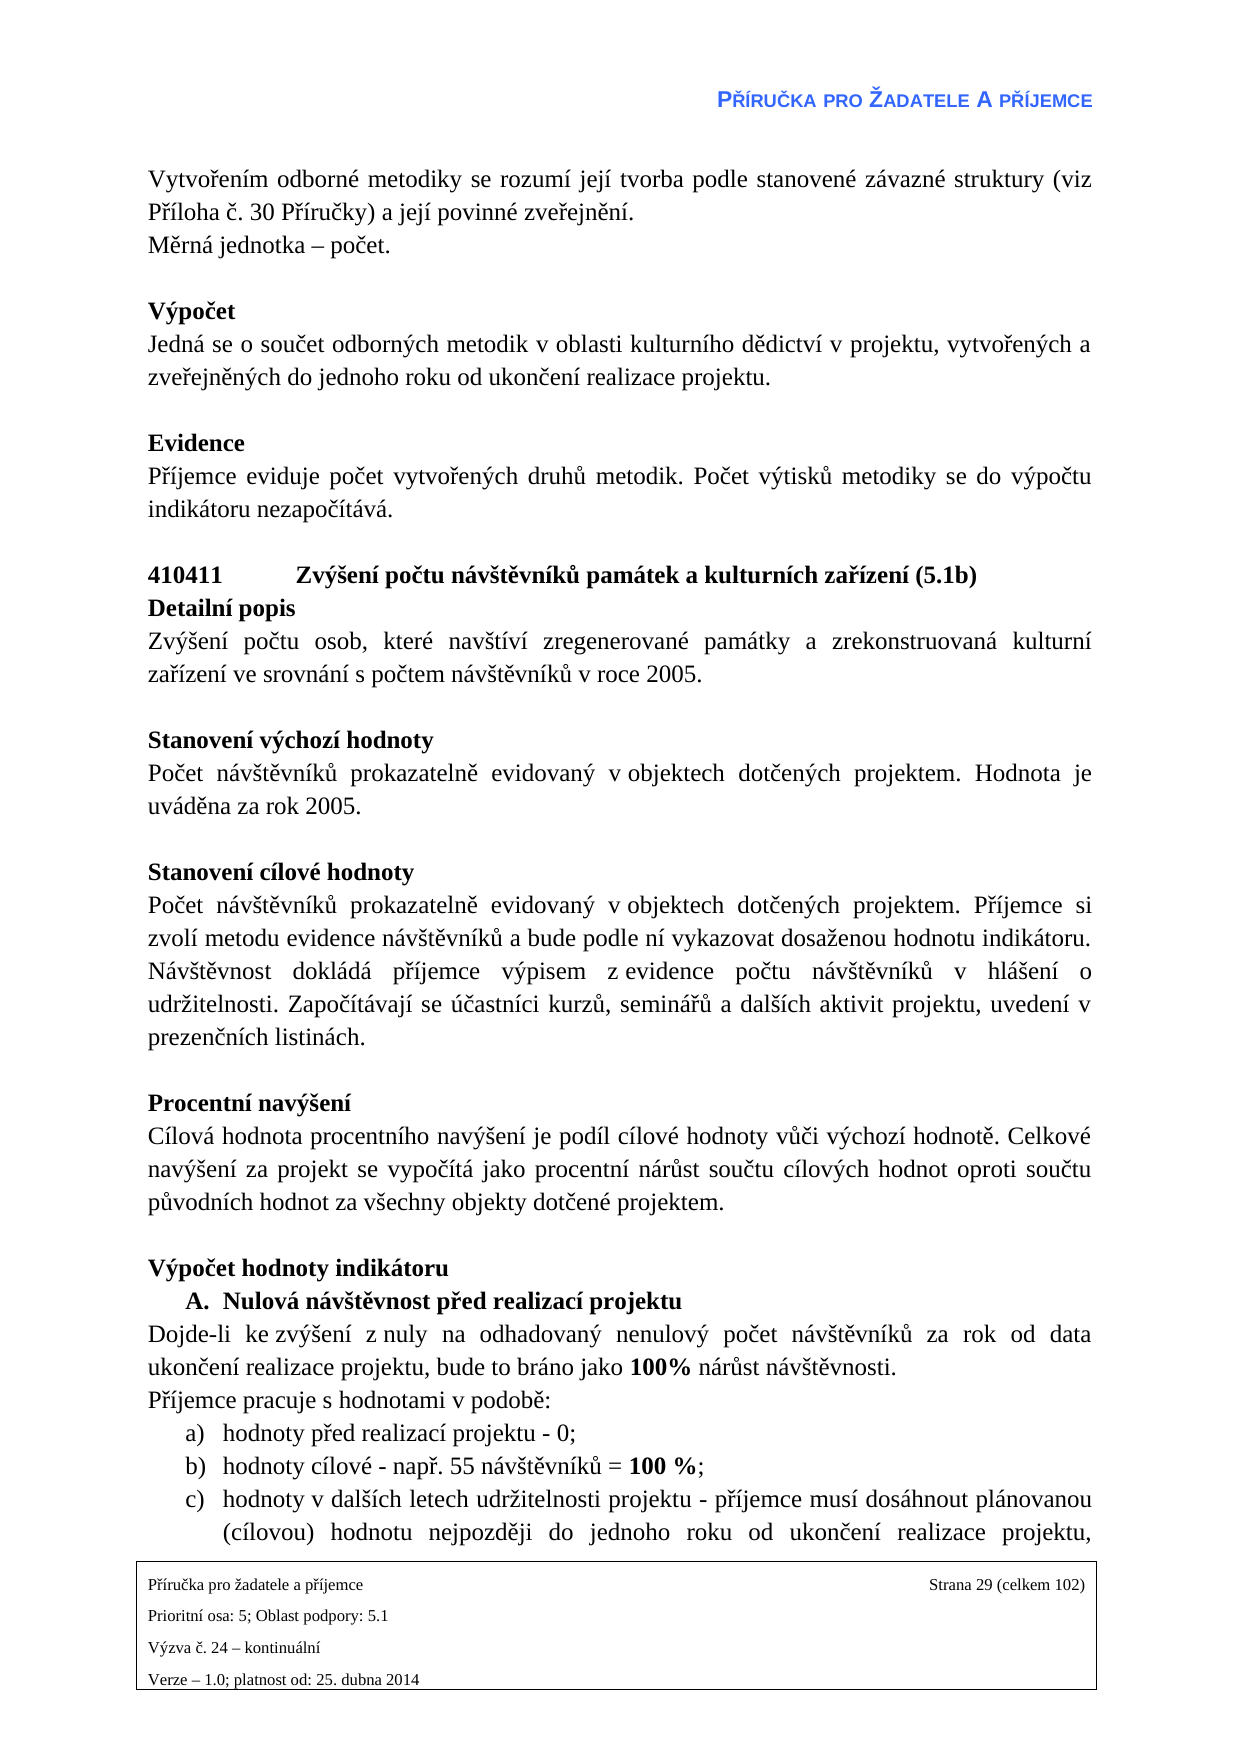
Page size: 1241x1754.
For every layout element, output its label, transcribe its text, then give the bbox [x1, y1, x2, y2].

text 410411 Zvýšení počtu návštěvníků památek a kulturních zařízení (5.1b) [148, 560, 1092, 589]
text Jedná se o součet odborných metodik v oblasti kulturního dědictví v projektu, vytvořených a zveřejněných do jednoho roku od ukončení realizace projektu. [148, 329, 1092, 391]
text Výpočet [148, 296, 1092, 324]
text Výpočet hodnoty indikátoru [148, 1253, 1092, 1282]
text Procentní navýšení [148, 1088, 1092, 1117]
text Stanovení cílové hodnoty [148, 857, 1092, 886]
text Dojde-li ke zvýšení z nuly na odhadovaný nenulový počet návštěvníků za rok od data ukončení realizace projektu, bude to bráno jako 100% nárůst návštěvnosti. [148, 1319, 1092, 1381]
text Počet návštěvníků prokazatelně evidovaný v objektech dotčených projektem. Hodnota je uváděna za rok 2005. [148, 758, 1092, 820]
text Příjemce pracuje s hodnotami v podobě: [148, 1385, 1092, 1414]
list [185, 1484, 1092, 1546]
list hodnoty před realizací projektu - 0; [185, 1418, 1092, 1447]
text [148, 164, 1092, 225]
text Stanovení výchozí hodnoty [148, 725, 1092, 754]
text Evidence [148, 428, 1092, 457]
text Počet návštěvníků prokazatelně evidovaný v objektech dotčených projektem. Příjemce si zvolí metodu evidence návštěvníků a bude podle ní vykazovat dosaženou hodnotu indikátoru. Návštěvnost dokládá příjemce výpisem z evidence počtu návštěvníků v hlášení o udržitelnosti. Započítávají se účastníci kurzů, seminářů a dalších aktivit projektu, uvedení v prezenčních listinách. [148, 890, 1092, 1051]
text Měrná jednotka – počet. [148, 230, 1092, 258]
text Cílová hodnota procentního navýšení je podíl cílové hodnoty vůči výchozí hodnotě. Celkové navýšení za projekt se vypočítá jako procentní nárůst součtu cílových hodnot oproti součtu původních hodnot za všechny objekty dotčené projektem. [148, 1121, 1092, 1216]
list hodnoty cílové - např. 55 návštěvníků = 100 %; [185, 1451, 1092, 1480]
list Nulová návštěvnost před realizací projektu [185, 1286, 1092, 1315]
text Detailní popis [148, 593, 1092, 622]
text Příjemce eviduje počet vytvořených druhů metodik. Počet výtisků metodiky se do výpočtu indikátoru nezapočítává. [148, 461, 1092, 523]
text Zvýšení počtu osob, které navštíví zregenerované památky a zrekonstruovaná kulturní zařízení ve srovnání s počtem návštěvníků v roce 2005. [148, 626, 1092, 688]
